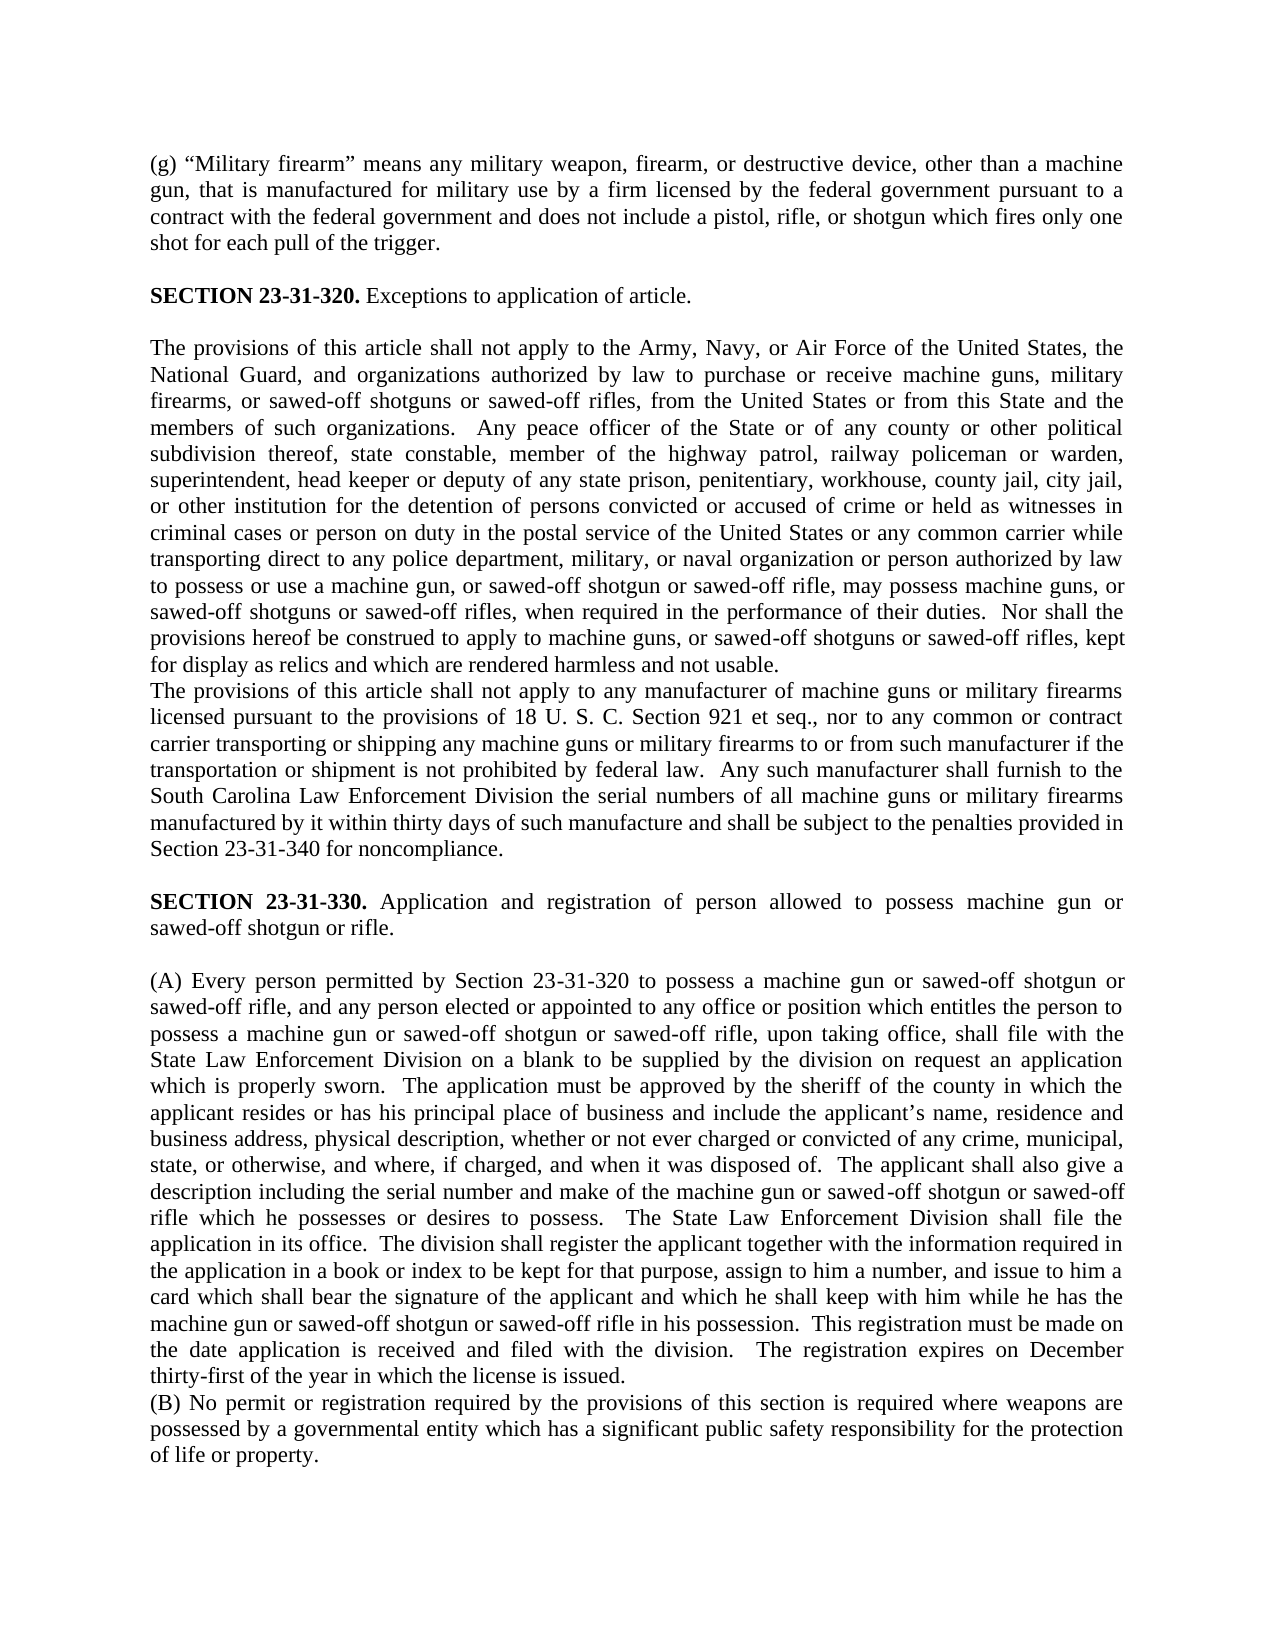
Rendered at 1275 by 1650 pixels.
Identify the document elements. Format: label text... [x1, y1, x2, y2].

text (g) “Military firearm” means any military weapon, firearm, or destructive device, other than a machine gun, that is manufactured for military use by a firm licensed by the federal government pursuant to a contract with the federal government and does not include a pistol, rifle, or shotgun which fires only one shot for each pull of the trigger. [150, 150, 1125, 255]
text (B) No permit or registration required by the provisions of this section is required where weapons are possessed by a governmental entity which has a significant public safety responsibility for the protection of life or property. [150, 1389, 1125, 1468]
text SECTION 23-31-330. Application and registration of person allowed to possess machine gun or sawed-off shotgun or rifle. [150, 888, 1125, 941]
text The provisions of this article shall not apply to the Army, Navy, or Air Force of the United States, the National Guard, and organizations authorized by law to purchase or receive machine guns, military firearms, or sawed-off shotguns or sawed-off rifles, from the United States or from this State and the members of such organizations. Any peace officer of the State or of any county or other political subdivision thereof, state constable, member of the highway patrol, railway policeman or warden, superintendent, head keeper or deputy of any state prison, penitentiary, workhouse, county jail, city jail, or other institution for the detention of persons convicted or accused of crime or held as witnesses in criminal cases or person on duty in the postal service of the United States or any common carrier while transporting direct to any police department, military, or naval organization or person authorized by law to possess or use a machine gun, or sawed-off shotgun or sawed-off rifle, may possess machine guns, or sawed-off shotguns or sawed-off rifles, when required in the performance of their duties. Nor shall the provisions hereof be construed to apply to machine guns, or sawed-off shotguns or sawed-off rifles, kept for display as relics and which are rendered harmless and not usable. [150, 334, 1125, 677]
text The provisions of this article shall not apply to any manufacturer of machine guns or military firearms licensed pursuant to the provisions of 18 U. S. C. Section 921 et seq., nor to any common or contract carrier transporting or shipping any machine guns or military firearms to or from such manufacturer if the transportation or shipment is not prohibited by federal law. Any such manufacturer shall furnish to the South Carolina Law Enforcement Division the serial numbers of all machine guns or military firearms manufactured by it within thirty days of such manufacture and shall be subject to the penalties provided in Section 23-31-340 for noncompliance. [150, 677, 1125, 862]
text (A) Every person permitted by Section 23-31-320 to possess a machine gun or sawed-off shotgun or sawed-off rifle, and any person elected or appointed to any office or position which entitles the person to possess a machine gun or sawed-off shotgun or sawed-off rifle, upon taking office, shall file with the State Law Enforcement Division on a blank to be supplied by the division on request an application which is properly sworn. The application must be approved by the sheriff of the county in which the applicant resides or has his principal place of business and include the applicant’s name, residence and business address, physical description, whether or not ever charged or convicted of any crime, municipal, state, or otherwise, and where, if charged, and when it was disposed of. The applicant shall also give a description including the serial number and make of the machine gun or sawed-off shotgun or sawed-off rifle which he possesses or desires to possess. The State Law Enforcement Division shall file the application in its office. The division shall register the applicant together with the information required in the application in a book or index to be kept for that purpose, assign to him a number, and issue to him a card which shall bear the signature of the applicant and which he shall keep with him while he has the machine gun or sawed-off shotgun or sawed-off rifle in his possession. This registration must be made on the date application is received and filed with the division. The registration expires on December thirty-first of the year in which the license is issued. [150, 967, 1125, 1389]
text SECTION 23-31-320. Exceptions to application of article. [150, 282, 1125, 308]
